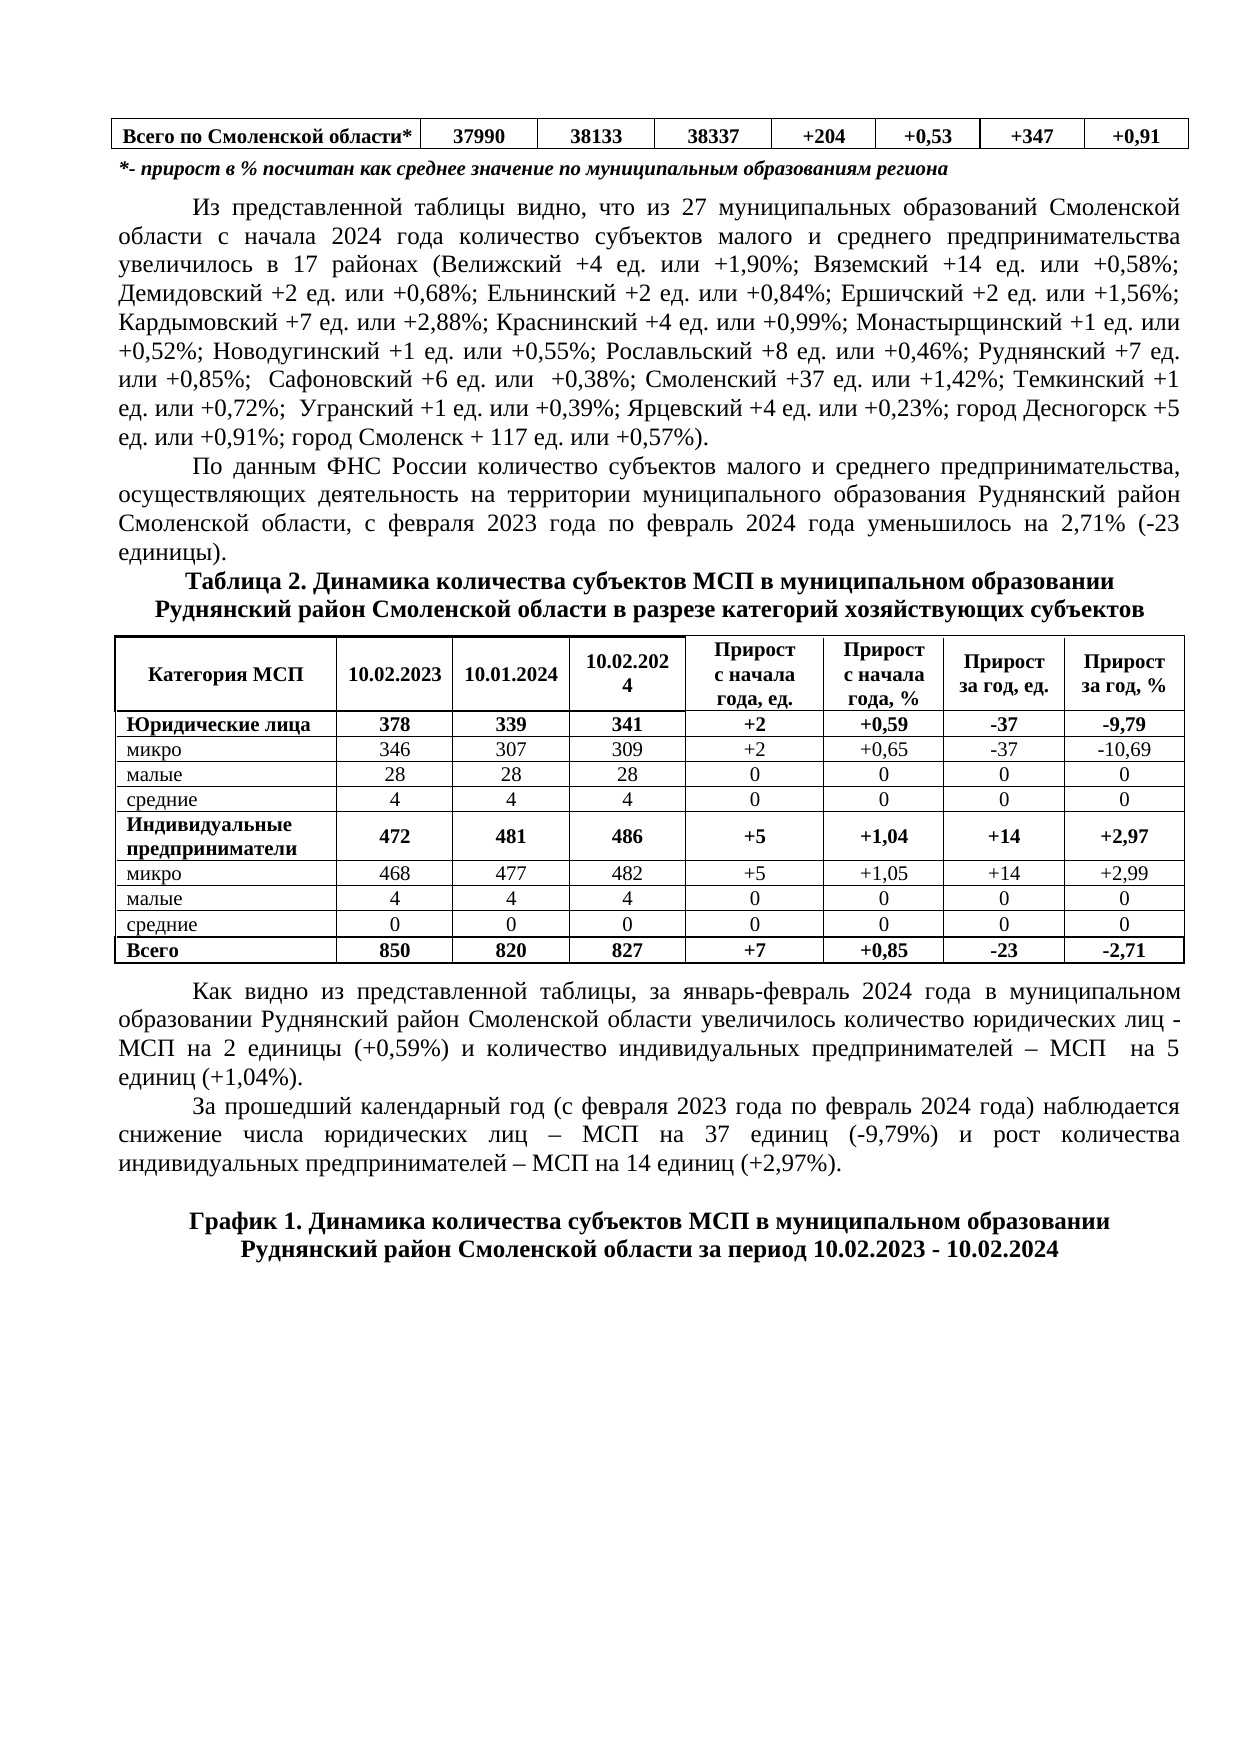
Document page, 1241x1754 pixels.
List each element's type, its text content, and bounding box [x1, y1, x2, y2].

table_cell 0 [824, 762, 943, 786]
table_cell 0 [686, 886, 823, 910]
table_header 10.01.2024 [453, 638, 569, 709]
table_cell -10,69 [1065, 737, 1184, 761]
table_cell +14 [944, 861, 1064, 885]
table_cell 4 [570, 787, 685, 811]
table_cell 341 [570, 712, 685, 736]
table_cell +7 [686, 938, 823, 962]
table_cell 0 [1065, 886, 1184, 910]
table_cell 0 [824, 911, 943, 936]
table_cell Юридические лица [116, 711, 336, 736]
table_cell 0 [944, 787, 1064, 811]
table_cell 820 [453, 938, 569, 962]
table_cell +2,97 [1065, 812, 1184, 860]
table_cell Всего по Смоленской области* [112, 119, 420, 148]
table_cell 827 [570, 938, 685, 962]
table_cell микро [116, 861, 336, 885]
table_cell 0 [944, 911, 1064, 936]
table_cell 38133 [538, 119, 654, 148]
table_cell 0 [686, 911, 823, 936]
table_cell 38337 [655, 119, 771, 148]
table_cell +347 [981, 119, 1084, 148]
table_cell 468 [337, 861, 452, 885]
text Таблица 2. Динамика количества субъектов МСП в муниципальном образовании Руднянский район Смоленской области в разрезе категорий хозяйствующих субъектов [118, 566, 1181, 623]
table_cell -9,79 [1065, 711, 1184, 736]
table_cell +0,85 [824, 938, 943, 962]
table_header 10.02.2023 [337, 638, 452, 709]
table_cell 309 [570, 737, 685, 761]
table_cell Всего [116, 937, 336, 962]
table_header Прирост за год, ед. [944, 636, 1064, 709]
table_cell 346 [337, 737, 452, 761]
table_cell 0 [944, 762, 1064, 786]
table_cell 339 [453, 712, 569, 736]
table_cell +2,99 [1065, 861, 1184, 885]
table_cell -2,71 [1065, 938, 1183, 962]
table_cell -23 [944, 938, 1064, 962]
table_cell 4 [337, 886, 452, 910]
table_cell Индивидуальные предприниматели [116, 812, 336, 860]
table_cell 477 [453, 861, 569, 885]
text Из представленной таблицы видно, что из 27 муниципальных образований Смоленской области с начала 2024 года количество субъектов малого и среднего предпринимательства увеличилось в 17 районах (Велижский +4 ед. или +1,90%; Вяземский +14 ед. или +0,58%; Демидовский +2 ед. или +0,68%; Ельнинский +2 ед. или +0,84%; Ершичский +2 ед. или +1,56%; Кардымовский +7 ед. или +2,88%; Краснинский +4 ед. или +0,99%; Монастырщинский +1 ед. или +0,52%; Новодугинский +1 ед. или +0,55%; Рославльский +8 ед. или +0,46%; Руднянский +7 ед. или +0,85%; Сафоновский +6 ед. или +0,38%; Смоленский +37 ед. или +1,42%; Темкинский +1 ед. или +0,72%; Угранский +1 ед. или +0,39%; Ярцевский +4 ед. или +0,23%; город Десногорск +5 ед. или +0,91%; город Смоленск + 117 ед. или +0,57%). [118, 192, 1181, 451]
table_cell +0,91 [1085, 119, 1188, 148]
table_cell +5 [686, 861, 823, 885]
table_cell 37990 [421, 119, 537, 148]
table_cell 850 [337, 938, 452, 962]
table_cell 0 [1065, 762, 1184, 786]
table_cell 0 [686, 787, 823, 811]
table_cell 4 [570, 886, 685, 910]
table_cell +0,59 [824, 711, 943, 736]
table_cell 28 [337, 762, 452, 786]
table_cell +2 [686, 737, 823, 761]
text *- прирост в % посчитан как среднее значение по муниципальным образованиям региона [118, 156, 1181, 180]
text График 1. Динамика количества субъектов МСП в муниципальном образовании Руднянский район Смоленской области за период 10.02.2023 - 10.02.2024 [118, 1206, 1181, 1263]
table_cell 0 [944, 886, 1064, 910]
table_header Прирост за год, % [1064, 636, 1184, 709]
table_cell +0,65 [824, 737, 943, 761]
table_cell -37 [944, 711, 1064, 736]
table_header 10.02.2024 [570, 638, 685, 709]
table_cell 0 [1065, 911, 1184, 936]
table_cell +14 [944, 812, 1064, 860]
table_cell -37 [944, 737, 1064, 761]
table_cell малые [116, 886, 336, 910]
table_cell 307 [453, 737, 569, 761]
text Как видно из представленной таблицы, за январь-февраль 2024 года в муниципальном образовании Руднянский район Смоленской области увеличилось количество юридических лиц - МСП на 2 единицы (+0,59%) и количество индивидуальных предпринимателей – МСП на 5 единиц (+1,04%). [118, 976, 1181, 1091]
table_cell 4 [453, 886, 569, 910]
table_cell 4 [453, 787, 569, 811]
table_cell 0 [686, 762, 823, 786]
table_cell малые [116, 762, 336, 786]
table_cell 4 [337, 787, 452, 811]
table_cell +2 [686, 711, 823, 736]
table_cell +5 [686, 812, 823, 860]
table_cell +1,04 [824, 812, 943, 860]
table_cell +204 [772, 119, 875, 148]
table_cell средние [116, 911, 336, 936]
table_cell 28 [570, 762, 685, 786]
table_cell +1,05 [824, 861, 943, 885]
table_header Прирост с начала года, % [824, 636, 944, 709]
table_cell 0 [570, 911, 685, 936]
table_cell 472 [337, 812, 452, 860]
table_cell микро [116, 737, 336, 761]
table_cell 482 [570, 861, 685, 885]
table_cell 0 [824, 886, 943, 910]
text По данным ФНС России количество субъектов малого и среднего предпринимательства, осуществляющих деятельность на территории муниципального образования Руднянский район Смоленской области, с февраля 2023 года по февраль 2024 года уменьшилось на 2,71% (-23 единицы). [118, 451, 1181, 566]
table_cell 378 [337, 712, 452, 736]
table_cell 0 [337, 911, 452, 936]
table_cell 0 [1065, 787, 1184, 811]
table_cell 486 [570, 812, 685, 860]
table_header Прирост с начала года, ед. [686, 636, 824, 709]
table_cell 0 [824, 787, 943, 811]
table_cell 28 [453, 762, 569, 786]
table_cell 0 [453, 911, 569, 936]
table_cell 481 [453, 812, 569, 860]
table_cell средние [116, 787, 336, 811]
table_header Категория МСП [116, 638, 336, 709]
text За прошедший календарный год (с февраля 2023 года по февраль 2024 года) наблюдается снижение числа юридических лиц – МСП на 37 единиц (-9,79%) и рост количества индивидуальных предпринимателей – МСП на 14 единиц (+2,97%). [118, 1091, 1181, 1177]
table_cell +0,53 [876, 119, 979, 148]
